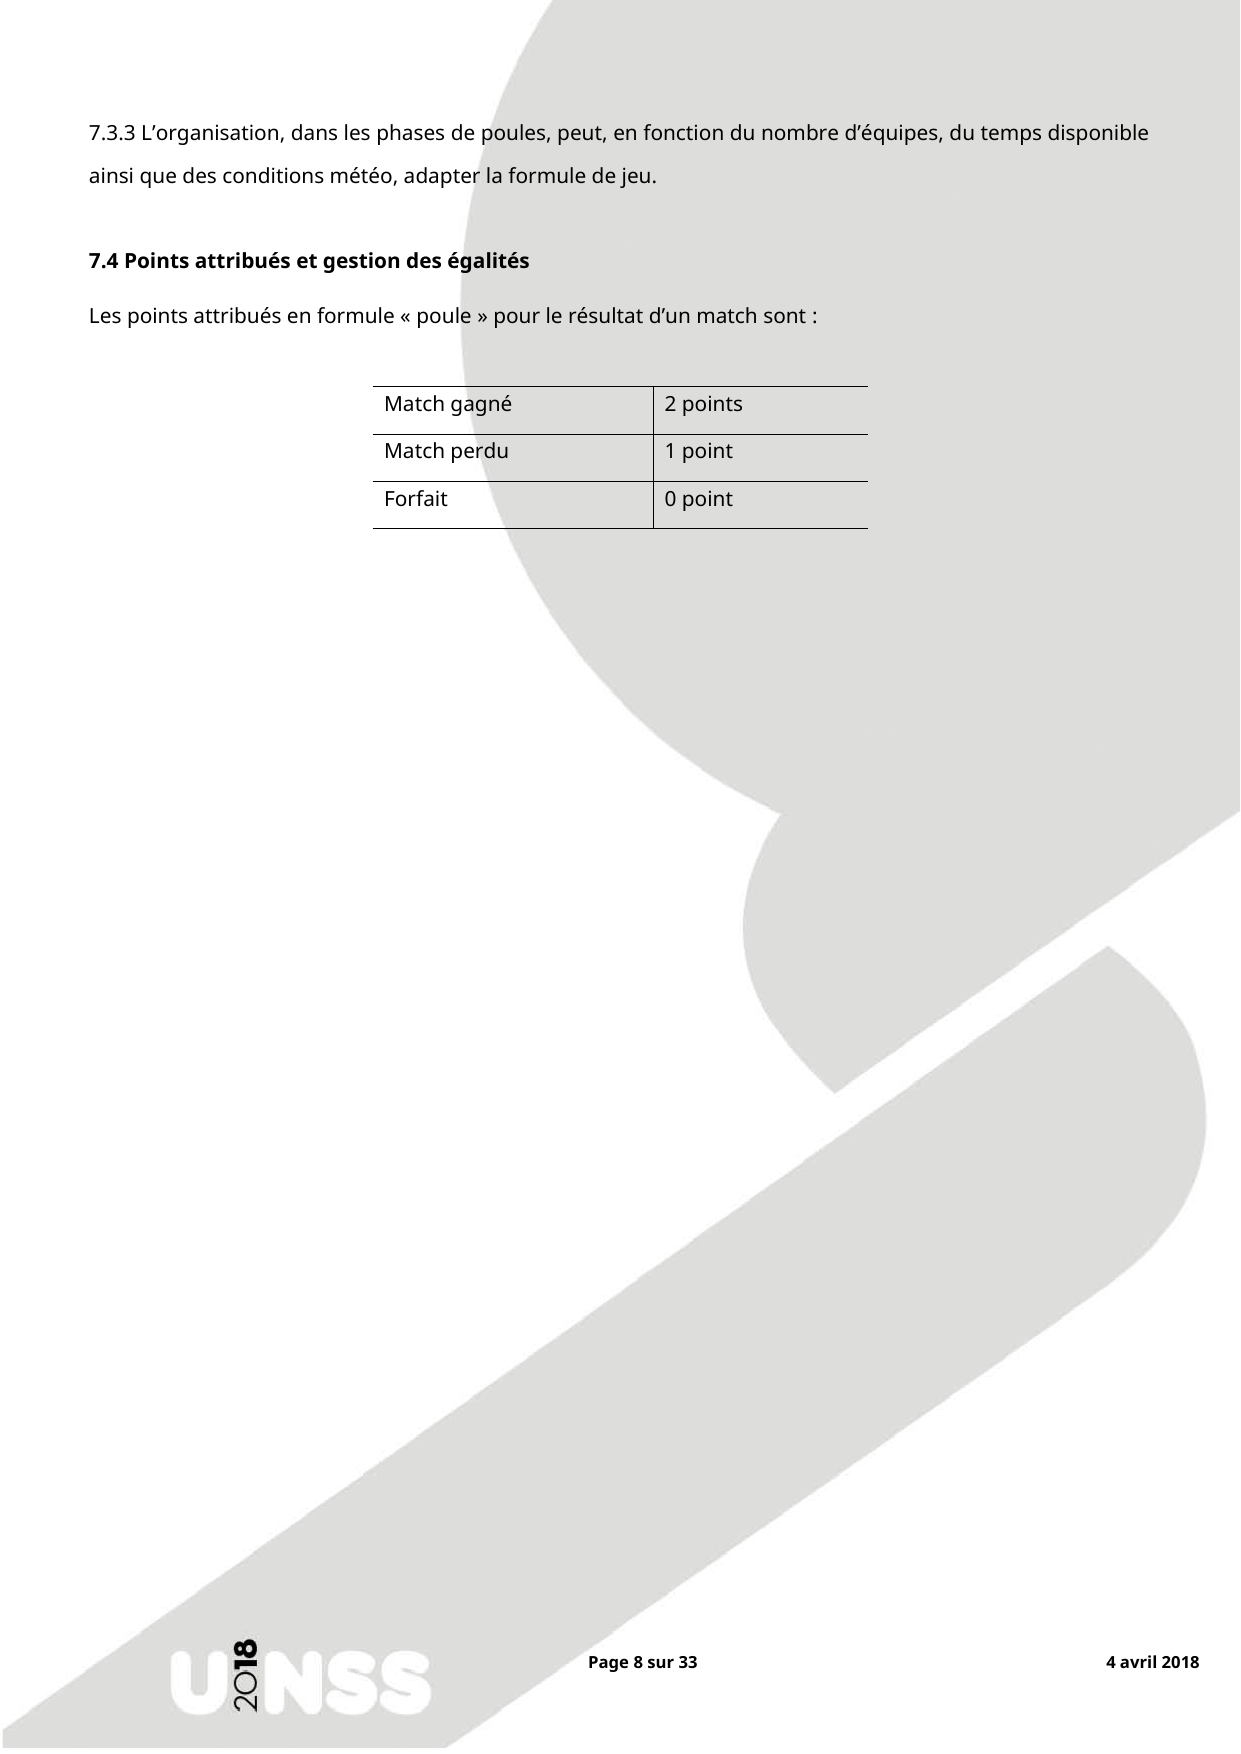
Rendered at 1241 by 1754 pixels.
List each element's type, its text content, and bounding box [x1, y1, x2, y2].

text 7.4 Points attribués et gestion des égalités [89, 246, 1152, 274]
text 7.3.3 L’organisation, dans les phases de poules, peut, en fonction du nombre d’équipes, du temps disponible ainsi que des conditions météo, adapter la formule de jeu. [89, 118, 1152, 189]
picture [2, 0, 1241, 1750]
table_header 2 points [654, 387, 867, 433]
text Les points attribués en formule « poule » pour le résultat d’un match sont : [89, 301, 1152, 329]
table_cell 1 point [654, 435, 867, 481]
table_cell Forfait [373, 482, 653, 528]
table_cell 0 point [654, 482, 867, 528]
table_header Match gagné [373, 387, 653, 433]
table_cell Match perdu [373, 435, 653, 481]
